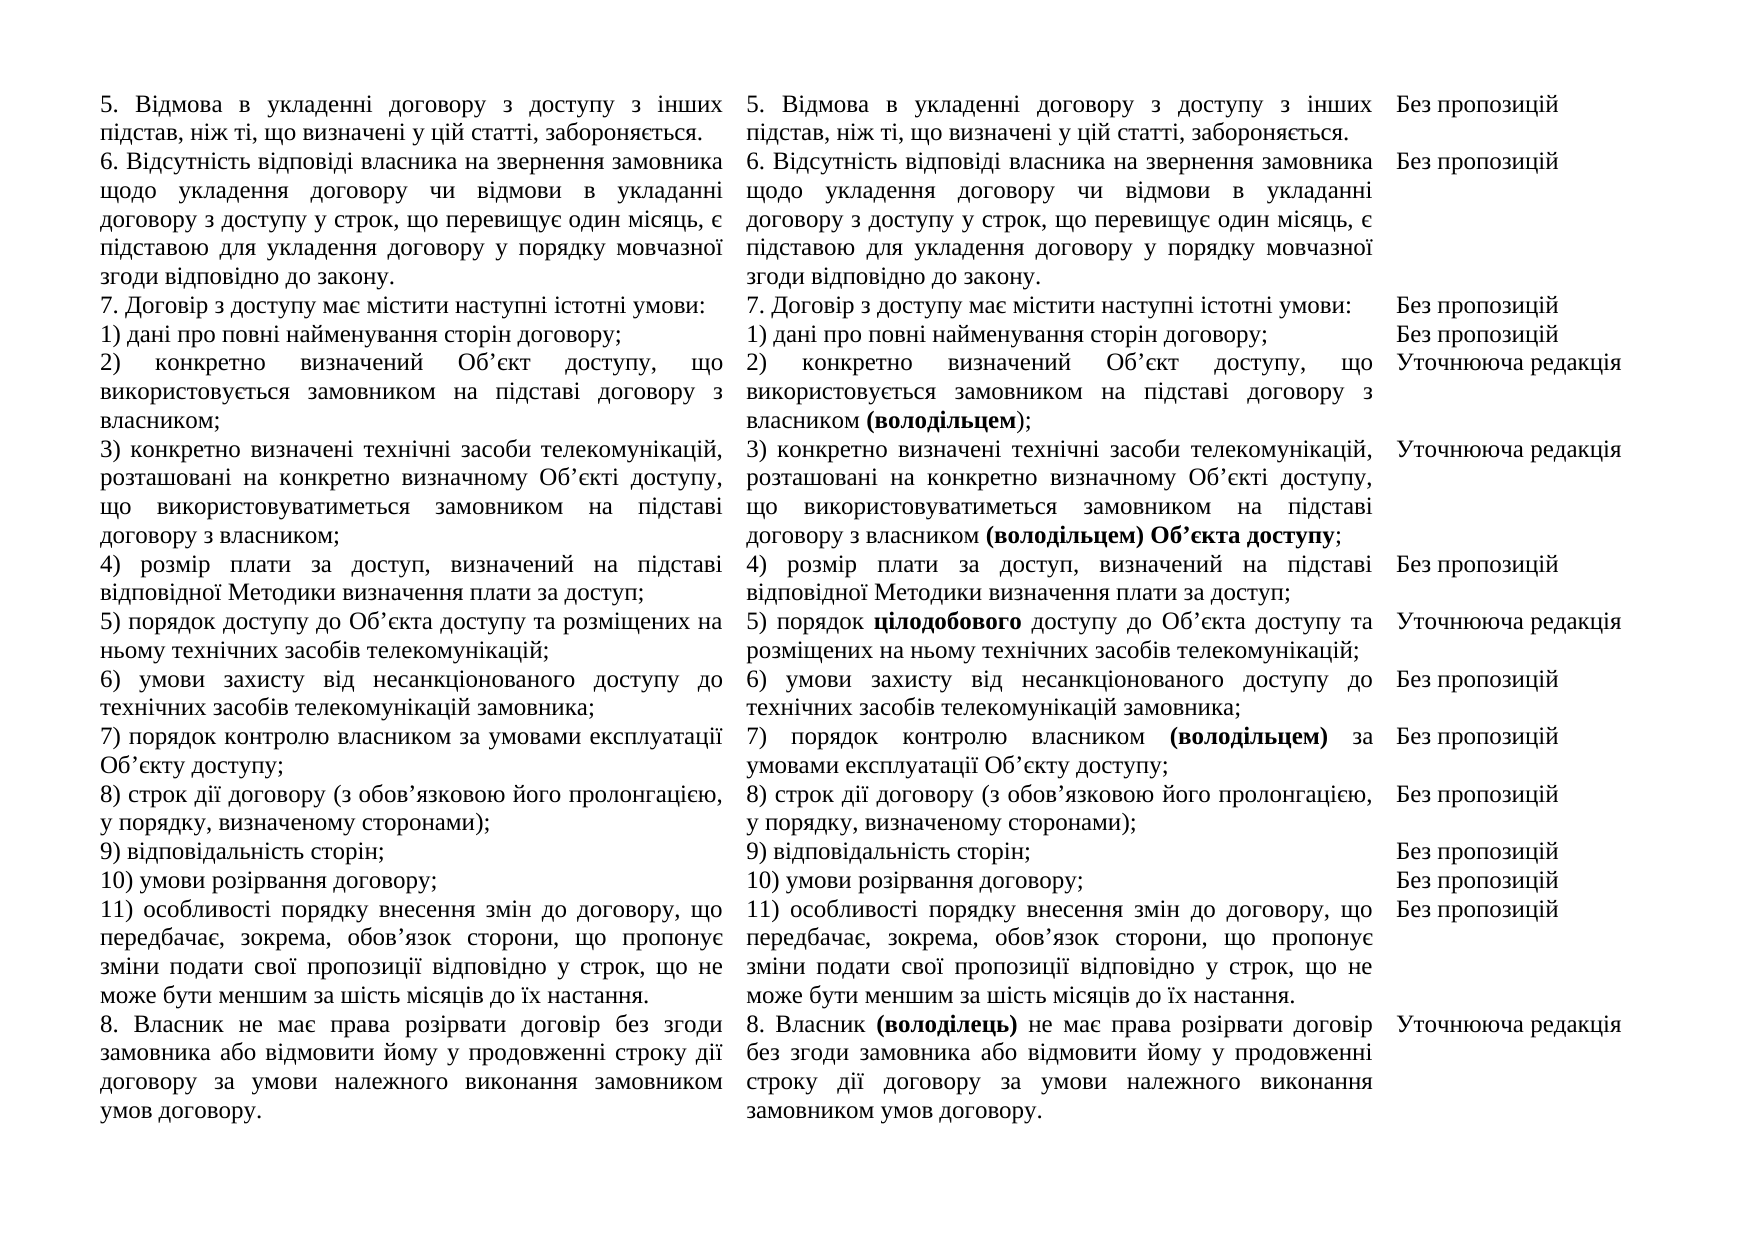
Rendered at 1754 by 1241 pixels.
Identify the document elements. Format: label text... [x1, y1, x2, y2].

table_cell Уточнююча редакція [1385, 606, 1724, 664]
table_cell Без пропозицій [1385, 664, 1724, 721]
table_cell Без пропозицій [1385, 836, 1724, 865]
table_cell Без пропозицій [1385, 865, 1724, 894]
table_cell Без пропозицій [1385, 721, 1724, 779]
table_cell Без пропозицій [1385, 894, 1724, 1009]
table_cell 6. Відсутність відповіді власника на звернення замовника щодо укладення договору чи відмови в укладанні договору з доступу у строк, що перевищує один місяць, є підставою для укладення договору у порядку мовчазної згоди відповідно до закону. [89, 146, 735, 290]
table_cell Без пропозицій [1385, 146, 1724, 290]
table_cell 10) умови розірвання договору; [89, 865, 735, 894]
table_cell Без пропозицій [1385, 89, 1724, 146]
table_cell 8) строк дії договору (з обов’язковою його пролонгацією, у порядку, визначеному сторонами); [89, 779, 735, 836]
table_cell 5) порядок доступу до Об’єкта доступу та розміщених на ньому технічних засобів телекомунікацій; [89, 606, 735, 664]
table_cell 1) дані про повні найменування сторін договору; [89, 319, 735, 347]
table_cell 2) конкретно визначений Об’єкт доступу, що використовується замовником на підставі договору з власником (володільцем); [735, 348, 1384, 434]
table_cell 8. Власник не має права розірвати договір без згоди замовника або відмовити йому у продовженні строку дії договору за умови належного виконання замовником умов договору. [89, 1009, 735, 1124]
table_cell 3) конкретно визначені технічні засоби телекомунікацій, розташовані на конкретно визначному Об’єкті доступу, що використовуватиметься замовником на підставі договору з власником (володільцем) Об’єкта доступу; [735, 434, 1384, 549]
table_cell 5. Відмова в укладенні договору з доступу з інших підстав, ніж ті, що визначені у цій статті, забороняється. [735, 89, 1384, 146]
table_cell 8) строк дії договору (з обов’язковою його пролонгацією, у порядку, визначеному сторонами); [735, 779, 1384, 836]
table_cell 7. Договір з доступу має містити наступні істотні умови: [89, 290, 735, 319]
table_cell 7) порядок контролю власником за умовами експлуатації Об’єкту доступу; [89, 721, 735, 779]
table_cell 8. Власник (володілець) не має права розірвати договір без згоди замовника або відмовити йому у продовженні строку дії договору за умови належного виконання замовником умов договору. [735, 1009, 1384, 1124]
table_cell 3) конкретно визначені технічні засоби телекомунікацій, розташовані на конкретно визначному Об’єкті доступу, що використовуватиметься замовником на підставі договору з власником; [89, 434, 735, 549]
table_cell 7. Договір з доступу має містити наступні істотні умови: [735, 290, 1384, 319]
table_cell Уточнююча редакція [1385, 1009, 1724, 1124]
table_cell 2) конкретно визначений Об’єкт доступу, що використовується замовником на підставі договору з власником; [89, 348, 735, 434]
table_cell 5. Відмова в укладенні договору з доступу з інших підстав, ніж ті, що визначені у цій статті, забороняється. [89, 89, 735, 146]
table_cell 6) умови захисту від несанкціонованого доступу до технічних засобів телекомунікацій замовника; [735, 664, 1384, 721]
table_cell 1) дані про повні найменування сторін договору; [735, 319, 1384, 347]
table_cell 11) особливості порядку внесення змін до договору, що передбачає, зокрема, обов’язок сторони, що пропонує зміни подати свої пропозиції відповідно у строк, що не може бути меншим за шість місяців до їх настання. [89, 894, 735, 1009]
table_cell Без пропозицій [1385, 779, 1724, 836]
table_cell 10) умови розірвання договору; [735, 865, 1384, 894]
table_cell Уточнююча редакція [1385, 348, 1724, 434]
table_cell 4) розмір плати за доступ, визначений на підставі відповідної Методики визначення плати за доступ; [735, 549, 1384, 606]
table_cell Без пропозицій [1385, 319, 1724, 347]
table_cell Уточнююча редакція [1385, 434, 1724, 549]
table_cell 11) особливості порядку внесення змін до договору, що передбачає, зокрема, обов’язок сторони, що пропонує зміни подати свої пропозиції відповідно у строк, що не може бути меншим за шість місяців до їх настання. [735, 894, 1384, 1009]
table_cell 9) відповідальність сторін; [735, 836, 1384, 865]
table_cell 9) відповідальність сторін; [89, 836, 735, 865]
table_cell 6) умови захисту від несанкціонованого доступу до технічних засобів телекомунікацій замовника; [89, 664, 735, 721]
table_cell Без пропозицій [1385, 549, 1724, 606]
table_cell 5) порядок цілодобового доступу до Об’єкта доступу та розміщених на ньому технічних засобів телекомунікацій; [735, 606, 1384, 664]
table_cell 4) розмір плати за доступ, визначений на підставі відповідної Методики визначення плати за доступ; [89, 549, 735, 606]
table_cell Без пропозицій [1385, 290, 1724, 319]
table_cell 7) порядок контролю власником (володільцем) за умовами експлуатації Об’єкту доступу; [735, 721, 1384, 779]
table_cell 6. Відсутність відповіді власника на звернення замовника щодо укладення договору чи відмови в укладанні договору з доступу у строк, що перевищує один місяць, є підставою для укладення договору у порядку мовчазної згоди відповідно до закону. [735, 146, 1384, 290]
